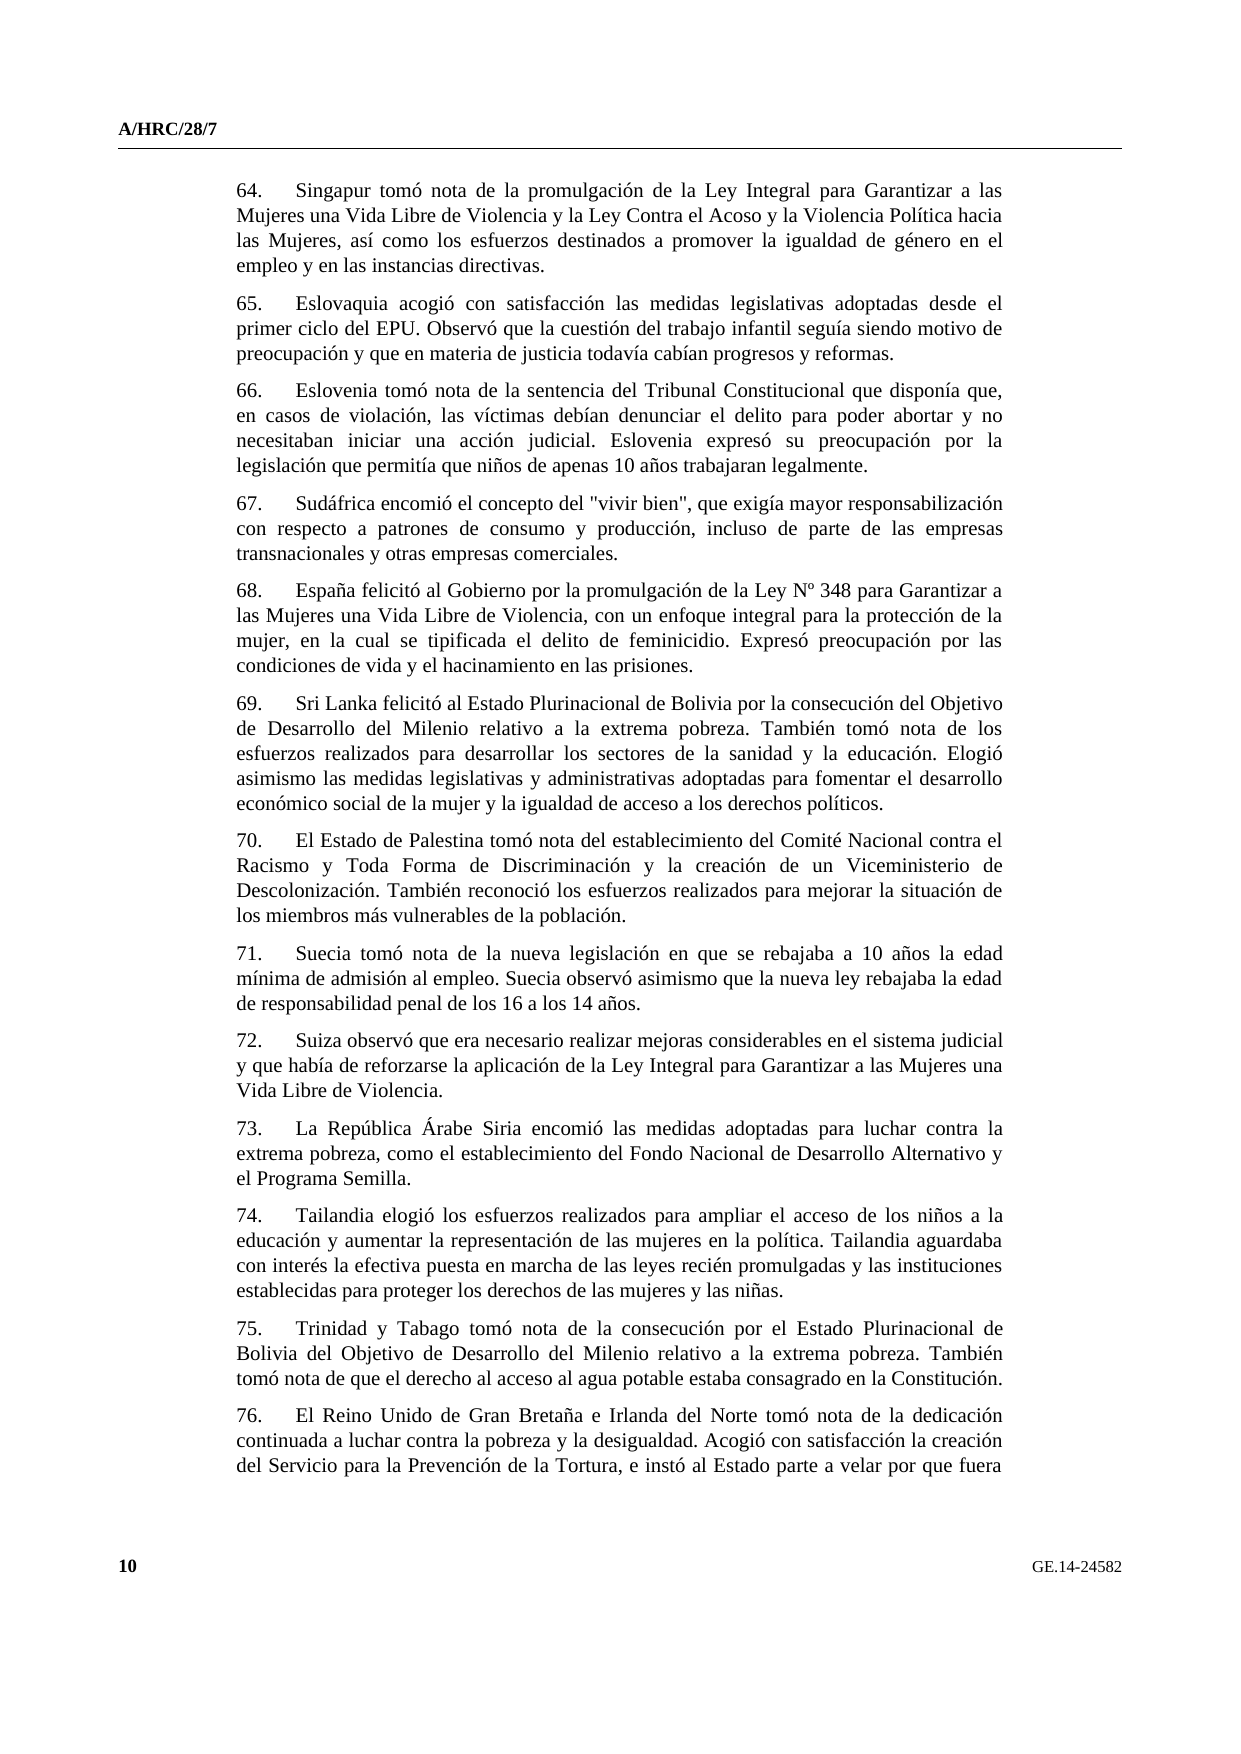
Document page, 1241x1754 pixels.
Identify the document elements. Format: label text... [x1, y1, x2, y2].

text 72. Suiza observó que era necesario realizar mejoras considerables en el sistema judicial y que había de reforzarse la aplicación de la Ley Integral para Garantizar a las Mujeres una Vida Libre de Violencia. [236, 1027, 1004, 1102]
text 75. Trinidad y Tabago tomó nota de la consecución por el Estado Plurinacional de Bolivia del Objetivo de Desarrollo del Milenio relativo a la extrema pobreza. También tomó nota de que el derecho al acceso al agua potable estaba consagrado en la Constitución. [236, 1315, 1004, 1390]
text 65. Eslovaquia acogió con satisfacción las medidas legislativas adoptadas desde el primer ciclo del EPU. Observó que la cuestión del trabajo infantil seguía siendo motivo de preocupación y que en materia de justicia todavía cabían progresos y reformas. [236, 290, 1004, 365]
text 66. Eslovenia tomó nota de la sentencia del Tribunal Constitucional que disponía que, en casos de violación, las víctimas debían denunciar el delito para poder abortar y no necesitaban iniciar una acción judicial. Eslovenia expresó su preocupación por la legislación que permitía que niños de apenas 10 años trabajaran legalmente. [236, 377, 1004, 477]
text 73. La República Árabe Siria encomió las medidas adoptadas para luchar contra la extrema pobreza, como el establecimiento del Fondo Nacional de Desarrollo Alternativo y el Programa Semilla. [236, 1115, 1004, 1190]
text 69. Sri Lanka felicitó al Estado Plurinacional de Bolivia por la consecución del Objetivo de Desarrollo del Milenio relativo a la extrema pobreza. También tomó nota de los esfuerzos realizados para desarrollar los sectores de la sanidad y la educación. Elogió asimismo las medidas legislativas y administrativas adoptadas para fomentar el desarrollo económico social de la mujer y la igualdad de acceso a los derechos políticos. [236, 690, 1004, 815]
text 70. El Estado de Palestina tomó nota del establecimiento del Comité Nacional contra el Racismo y Toda Forma de Discriminación y la creación de un Viceministerio de Descolonización. También reconoció los esfuerzos realizados para mejorar la situación de los miembros más vulnerables de la población. [236, 827, 1004, 927]
text 68. España felicitó al Gobierno por la promulgación de la Ley Nº 348 para Garantizar a las Mujeres una Vida Libre de Violencia, con un enfoque integral para la protección de la mujer, en la cual se tipificada el delito de feminicidio. Expresó preocupación por las condiciones de vida y el hacinamiento en las prisiones. [236, 577, 1004, 677]
text 67. Sudáfrica encomió el concepto del "vivir bien", que exigía mayor responsabilización con respecto a patrones de consumo y producción, incluso de parte de las empresas transnacionales y otras empresas comerciales. [236, 490, 1004, 565]
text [236, 1402, 1004, 1477]
text 71. Suecia tomó nota de la nueva legislación en que se rebajaba a 10 años la edad mínima de admisión al empleo. Suecia observó asimismo que la nueva ley rebajaba la edad de responsabilidad penal de los 16 a los 14 años. [236, 940, 1004, 1015]
text 64. Singapur tomó nota de la promulgación de la Ley Integral para Garantizar a las Mujeres una Vida Libre de Violencia y la Ley Contra el Acoso y la Violencia Política hacia las Mujeres, así como los esfuerzos destinados a promover la igualdad de género en el empleo y en las instancias directivas. [236, 177, 1004, 277]
text 74. Tailandia elogió los esfuerzos realizados para ampliar el acceso de los niños a la educación y aumentar la representación de las mujeres en la política. Tailandia aguardaba con interés la efectiva puesta en marcha de las leyes recién promulgadas y las instituciones establecidas para proteger los derechos de las mujeres y las niñas. [236, 1202, 1004, 1302]
